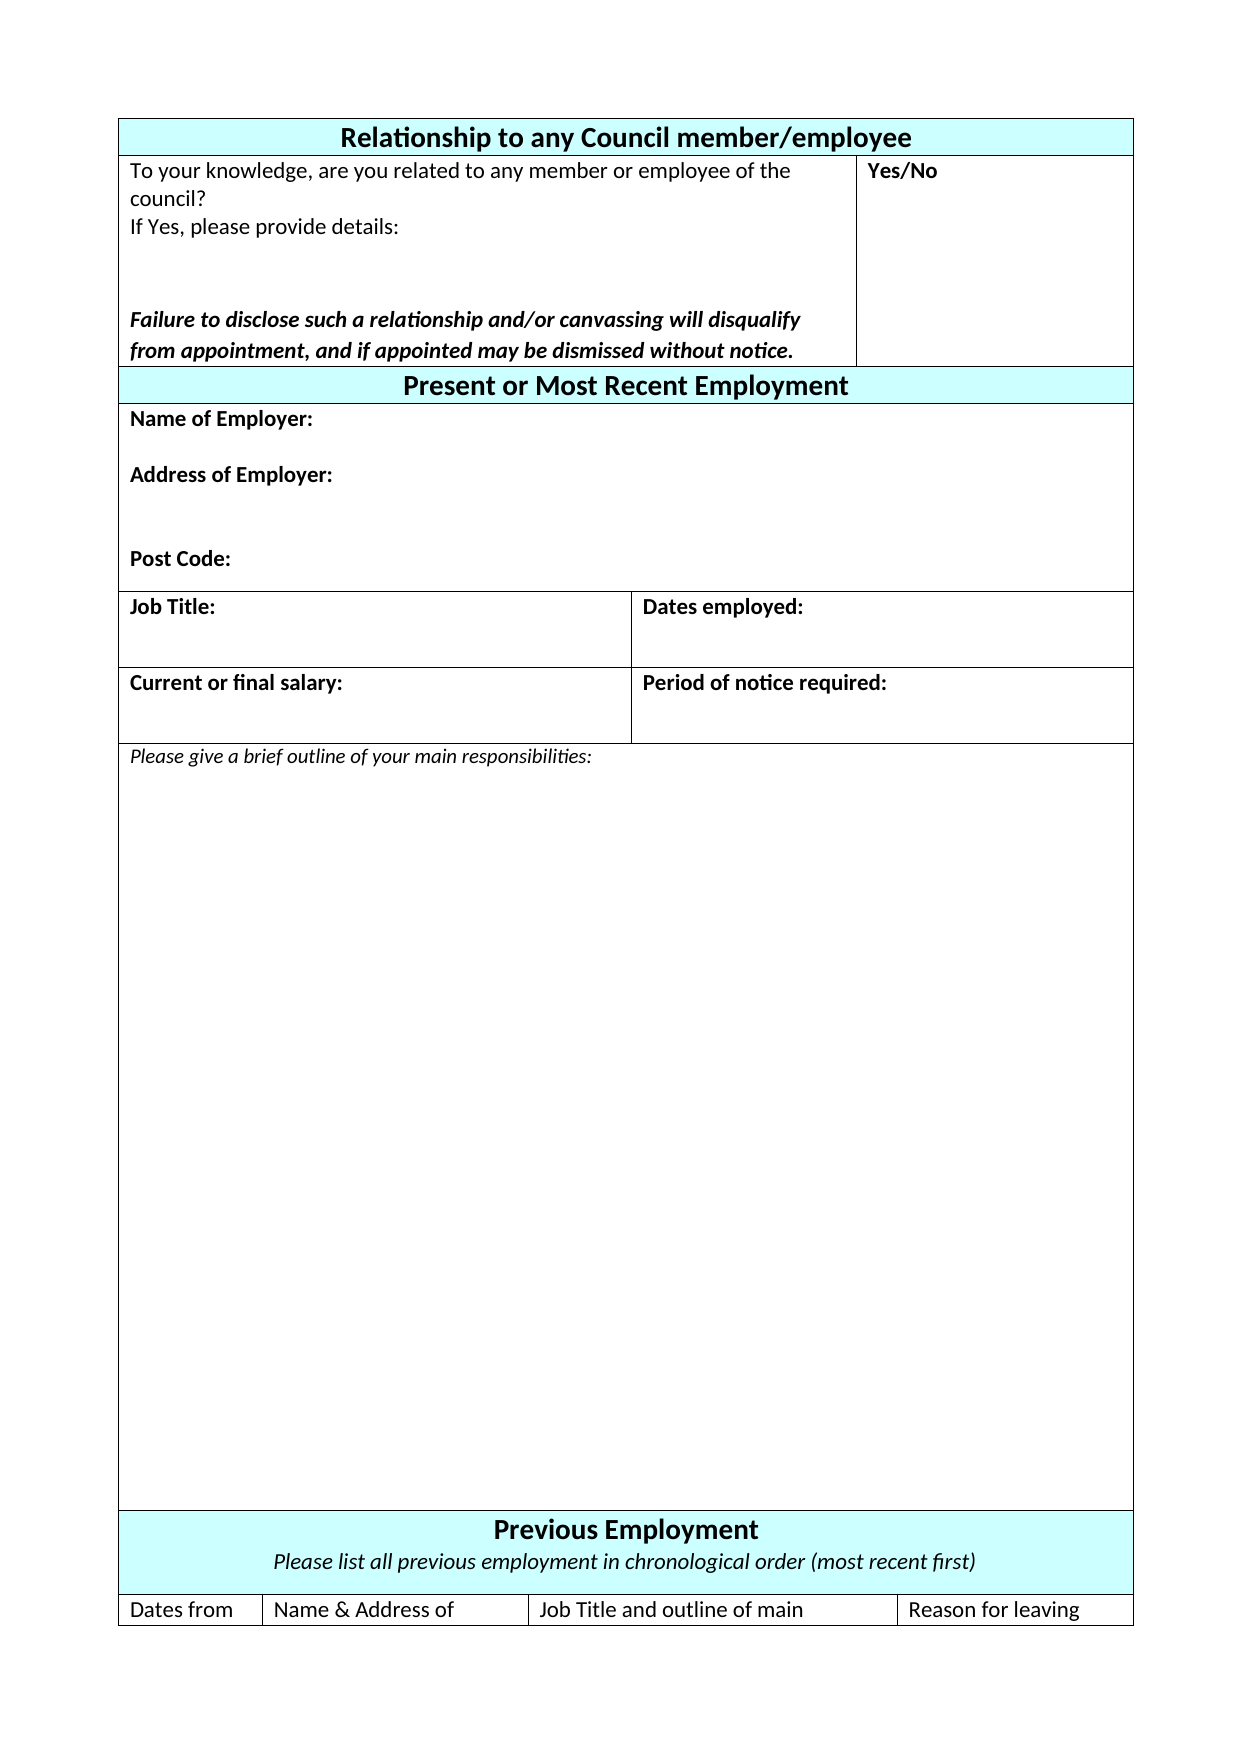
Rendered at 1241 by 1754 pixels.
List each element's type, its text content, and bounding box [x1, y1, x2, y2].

table_cell Dates employed: [632, 592, 1133, 667]
table_cell Please give a brief outline of your main responsibilities: [119, 744, 1133, 1510]
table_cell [529, 1595, 897, 1625]
table_cell Job Title: [119, 592, 631, 667]
table_cell Name of Employer: Address of Employer: Post Code: [119, 404, 1133, 591]
table_cell Reason for leaving [898, 1595, 1133, 1625]
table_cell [263, 1595, 528, 1625]
table_cell Previous Employment Please list all previous employment in chronological order (most recent first) [119, 1511, 1133, 1594]
table_cell Current or final salary: [119, 668, 631, 743]
table_cell Dates from and to [119, 1595, 262, 1625]
table_header Relationship to any Council member/employee [119, 119, 1133, 155]
table_cell Yes/No [857, 156, 1133, 366]
table_cell To your knowledge, are you related to any member or employee of the council? If Yes, please provide details: Failure to disclose such a relationship and/or canvassing will disqualify from appointment, and if appointed may be dismissed without notice. [119, 156, 856, 366]
table_cell Present or Most Recent Employment [119, 367, 1133, 403]
table_cell Period of notice required: [632, 668, 1133, 743]
